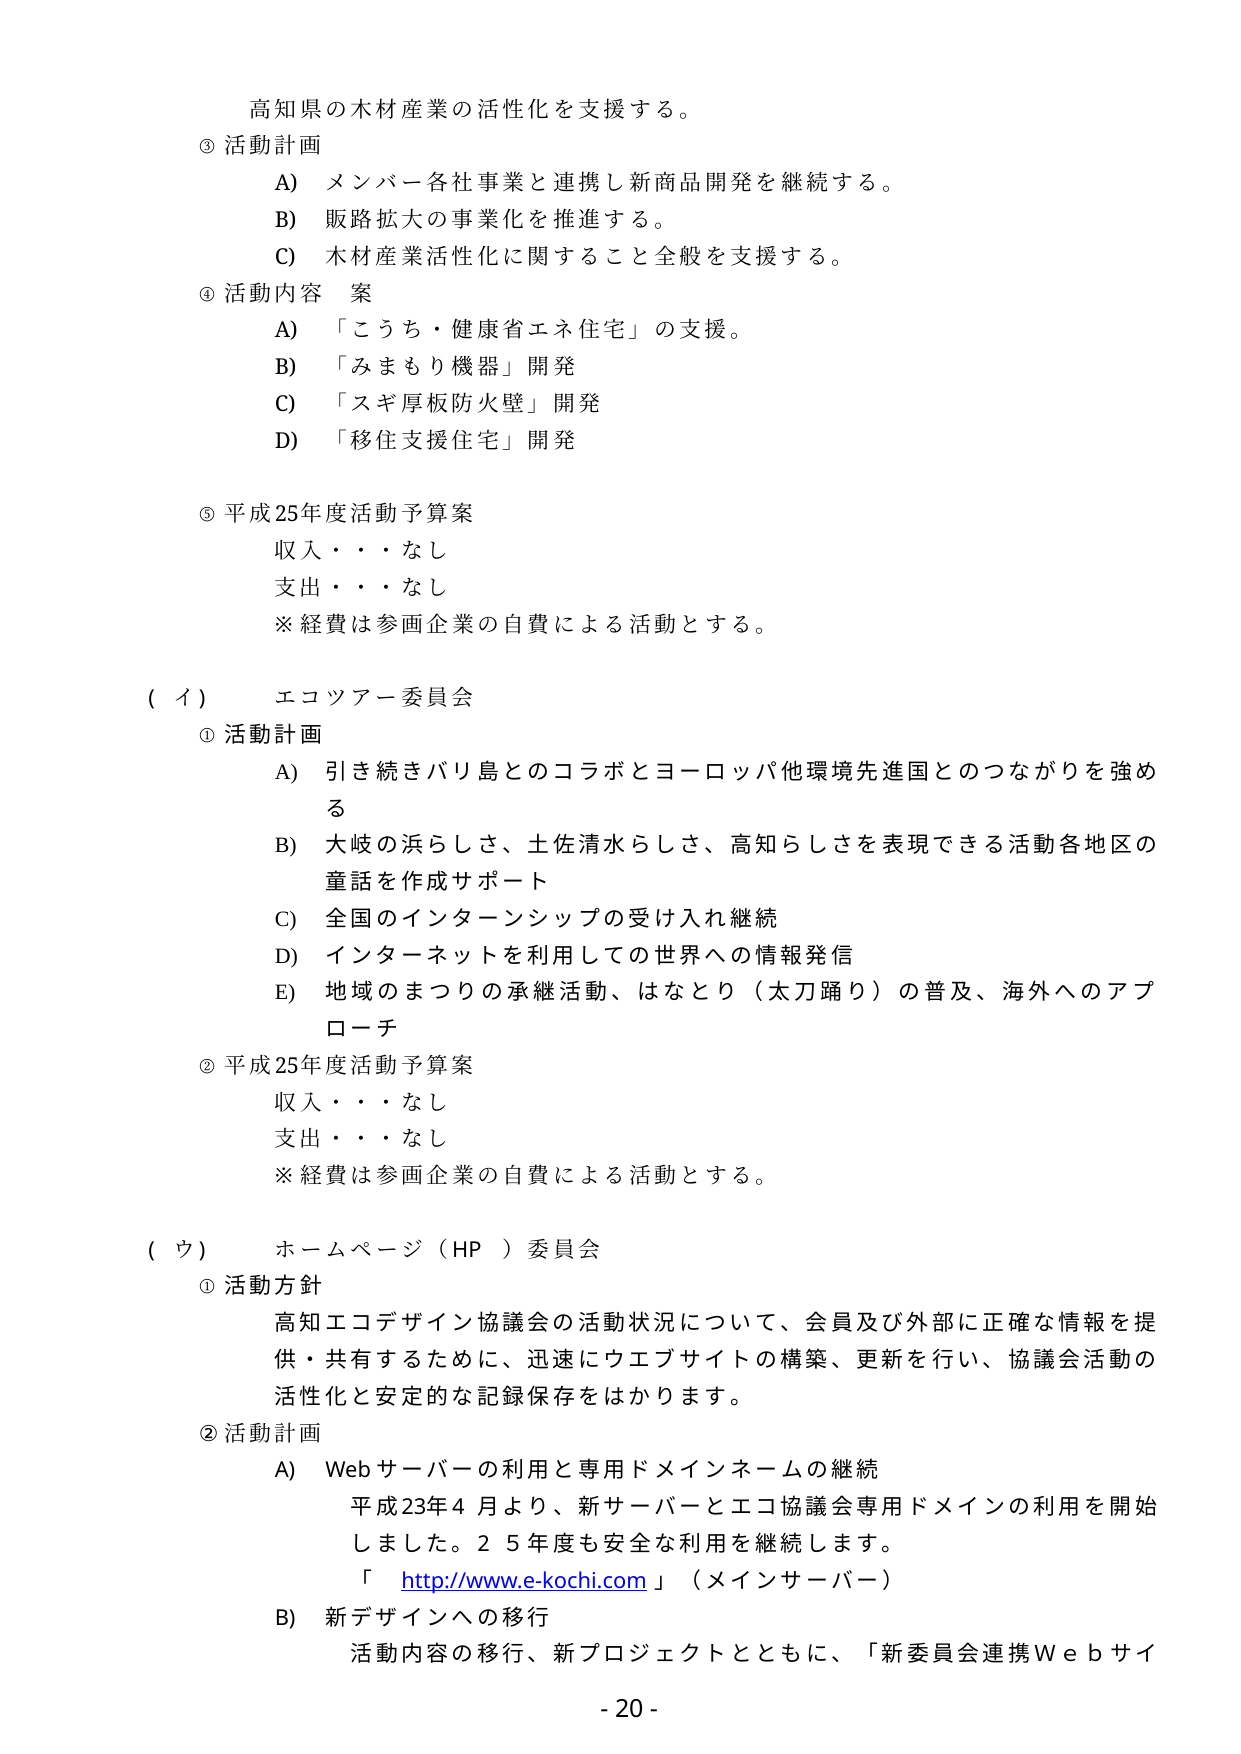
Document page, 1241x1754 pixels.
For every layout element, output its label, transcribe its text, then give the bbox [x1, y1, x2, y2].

list 新デザインへの移行 [272, 1597, 1161, 1634]
list 活動計画 [185, 714, 1161, 751]
list 平成25年度活動予算案 [185, 1045, 1161, 1082]
list 大岐の浜らしさ、土佐清水らしさ、高知らしさを表現できる活動各地区の童話を作成サポート [272, 825, 1161, 898]
list Webサーバーの利用と専用ドメインネームの継続 [272, 1450, 1161, 1487]
list 活動内容 案 [185, 273, 1161, 310]
list 活動計画 [185, 126, 1161, 163]
list 「移住支援住宅」開発 [272, 420, 1161, 457]
list 販路拡大の事業化を推進する。 [272, 200, 1161, 236]
list 引き続きバリ島とのコラボとヨーロッパ他環境先進国とのつながりを強める [272, 751, 1161, 825]
list 活動方針 [185, 1266, 1161, 1303]
text 収入・・・なし [268, 1082, 1161, 1119]
list 地域のまつりの承継活動、はなとり（太刀踊り）の普及、海外へのアプローチ [272, 972, 1161, 1045]
text 「 http://www.e-kochi.com 」（メインサーバー） [335, 1560, 1161, 1597]
list メンバー各社事業と連携し新商品開発を継続する。 [272, 163, 1161, 200]
list 平成25年度活動予算案 [185, 494, 1161, 531]
list 活動計画 [185, 1413, 1161, 1450]
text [246, 89, 1161, 126]
text 高知エコデザイン協議会の活動状況について、会員及び外部に正確な情報を提供・共有するために、迅速にウエブサイトの構築、更新を行い、協議会活動の活性化と安定的な記録保存をはかります。 [268, 1303, 1161, 1413]
list 全国のインターンシップの受け入れ継続 [272, 898, 1161, 935]
text 収入・・・なし [263, 531, 1161, 567]
text 支出・・・なし [268, 1119, 1161, 1156]
list エコツアー委員会 [141, 678, 1161, 714]
list 木材産業活性化に関すること全般を支援する。 [272, 236, 1161, 273]
text ※経費は参画企業の自費による活動とする。 [268, 1156, 1161, 1192]
text ※経費は参画企業の自費による活動とする。 [263, 604, 1161, 641]
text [338, 1634, 1161, 1671]
list 「スギ厚板防火壁」開発 [272, 383, 1161, 420]
text 支出・・・なし [263, 567, 1161, 604]
text 平成23年4月より、新サーバーとエコ協議会専用ドメインの利用を開始しました。2５年度も安全な利用を継続します。 [335, 1487, 1161, 1560]
list ホームページ（HP）委員会 [141, 1229, 1161, 1266]
list インターネットを利用しての世界への情報発信 [272, 935, 1161, 972]
list 「こうち・健康省エネ住宅」の支援。 [272, 310, 1161, 347]
list 「みまもり機器」開発 [272, 347, 1161, 383]
